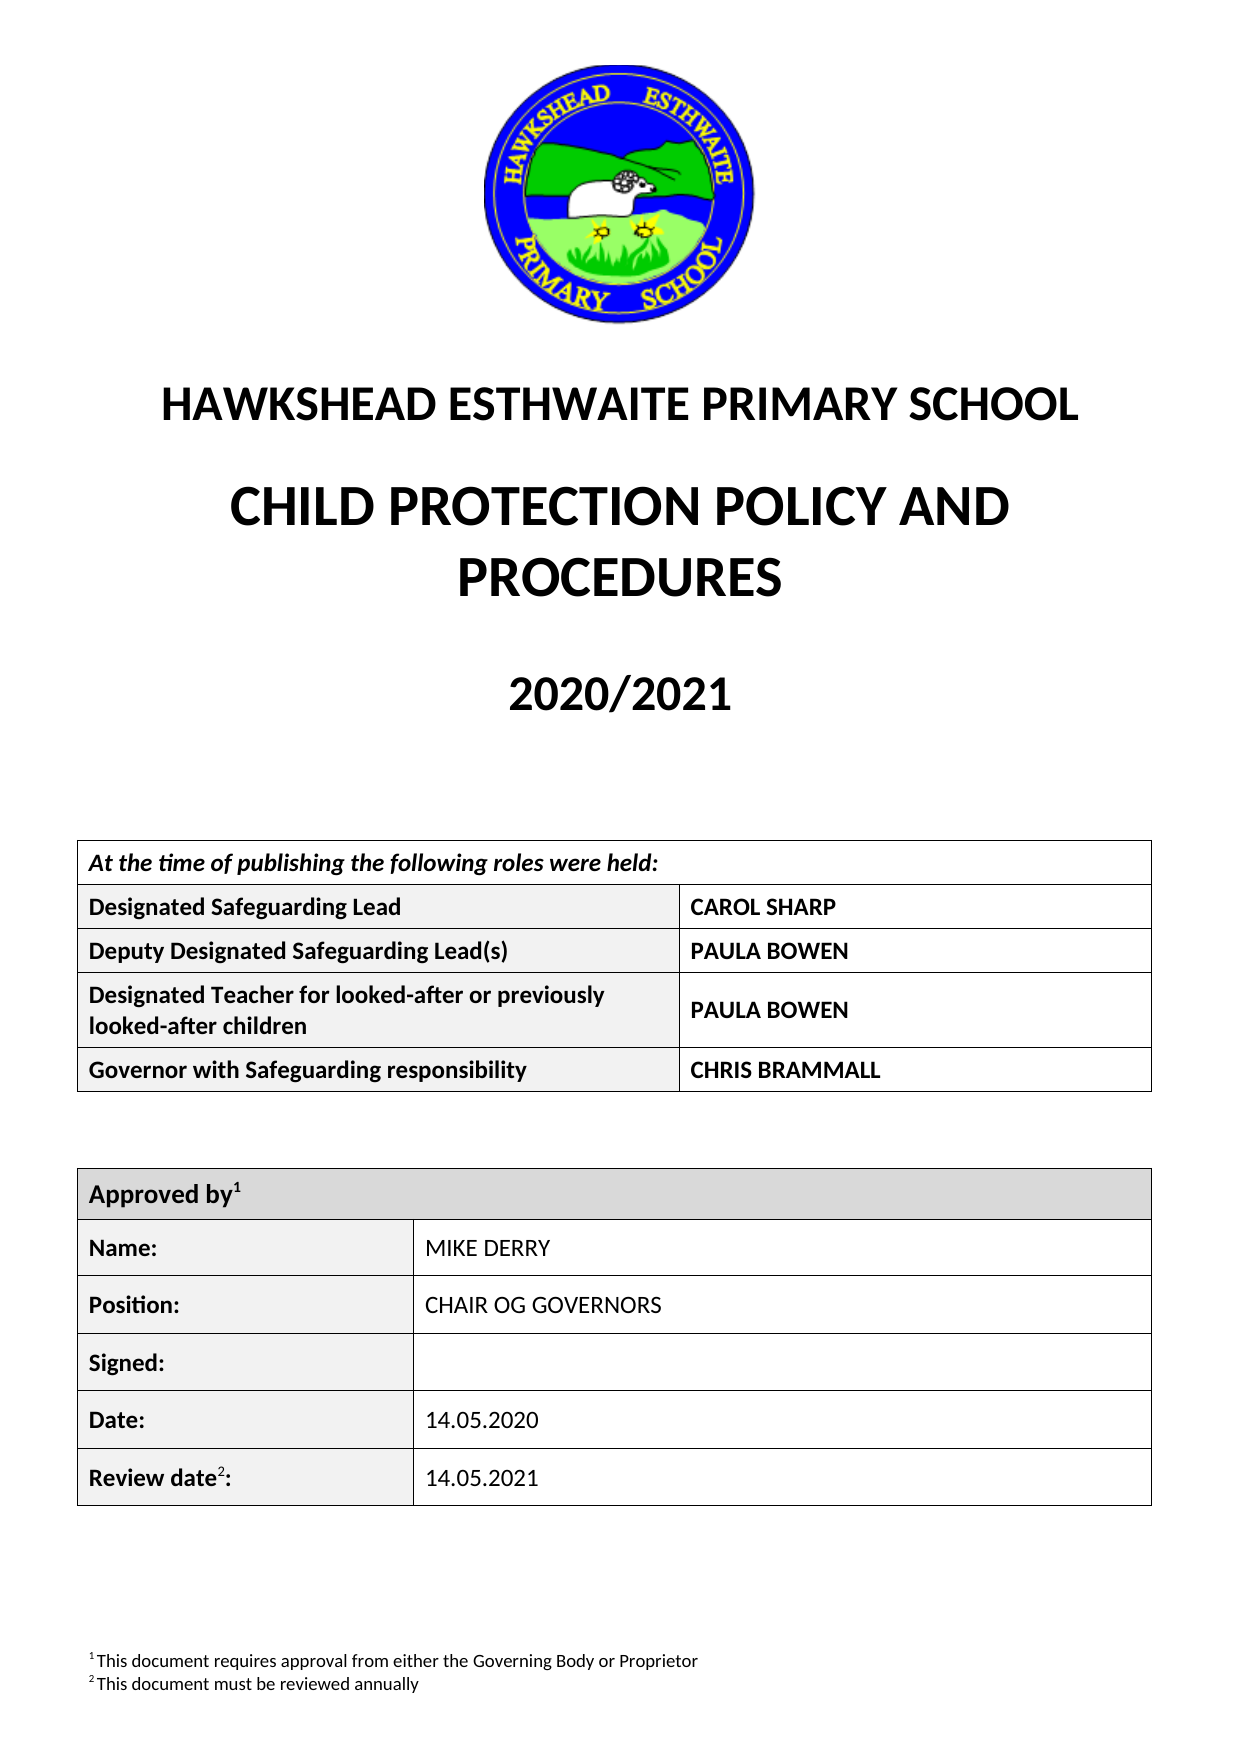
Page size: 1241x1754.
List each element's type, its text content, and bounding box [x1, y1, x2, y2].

table_header Approved by1 [78, 1169, 1151, 1219]
table_cell Signed: [78, 1334, 413, 1390]
table_cell Position: [78, 1276, 413, 1333]
table_cell CAROL SHARP [680, 885, 1151, 928]
table_cell Designated Teacher for looked-after or previously looked-after children [78, 973, 679, 1047]
table_cell PAULA BOWEN [680, 973, 1151, 1047]
table_cell Review date2: [78, 1449, 413, 1505]
table_cell 14.05.2020 [414, 1391, 1151, 1448]
table_cell Deputy Designated Safeguarding Lead(s) [78, 929, 679, 972]
table_cell PAULA BOWEN [680, 929, 1151, 972]
table_cell MIKE DERRY [414, 1220, 1151, 1275]
table_cell Governor with Safeguarding responsibility [78, 1048, 679, 1091]
title CHILD PROTECTION POLICY AND PROCEDURES [89, 468, 1152, 611]
title 2020/2021 [89, 662, 1152, 723]
table_cell Date: [78, 1391, 413, 1448]
table_cell Name: [78, 1220, 413, 1275]
table_cell [414, 1334, 1151, 1390]
table_cell CHAIR OG GOVERNORS [414, 1276, 1151, 1333]
table_cell 14.05.2021 [414, 1449, 1151, 1505]
table_header At the time of publishing the following roles were held: [78, 841, 1151, 884]
title HAWKSHEAD ESTHWAITE PRIMARY SCHOOL [89, 372, 1152, 433]
table_cell CHRIS BRAMMALL [680, 1048, 1151, 1091]
picture [484, 65, 757, 326]
table_cell Designated Safeguarding Lead [78, 885, 679, 928]
